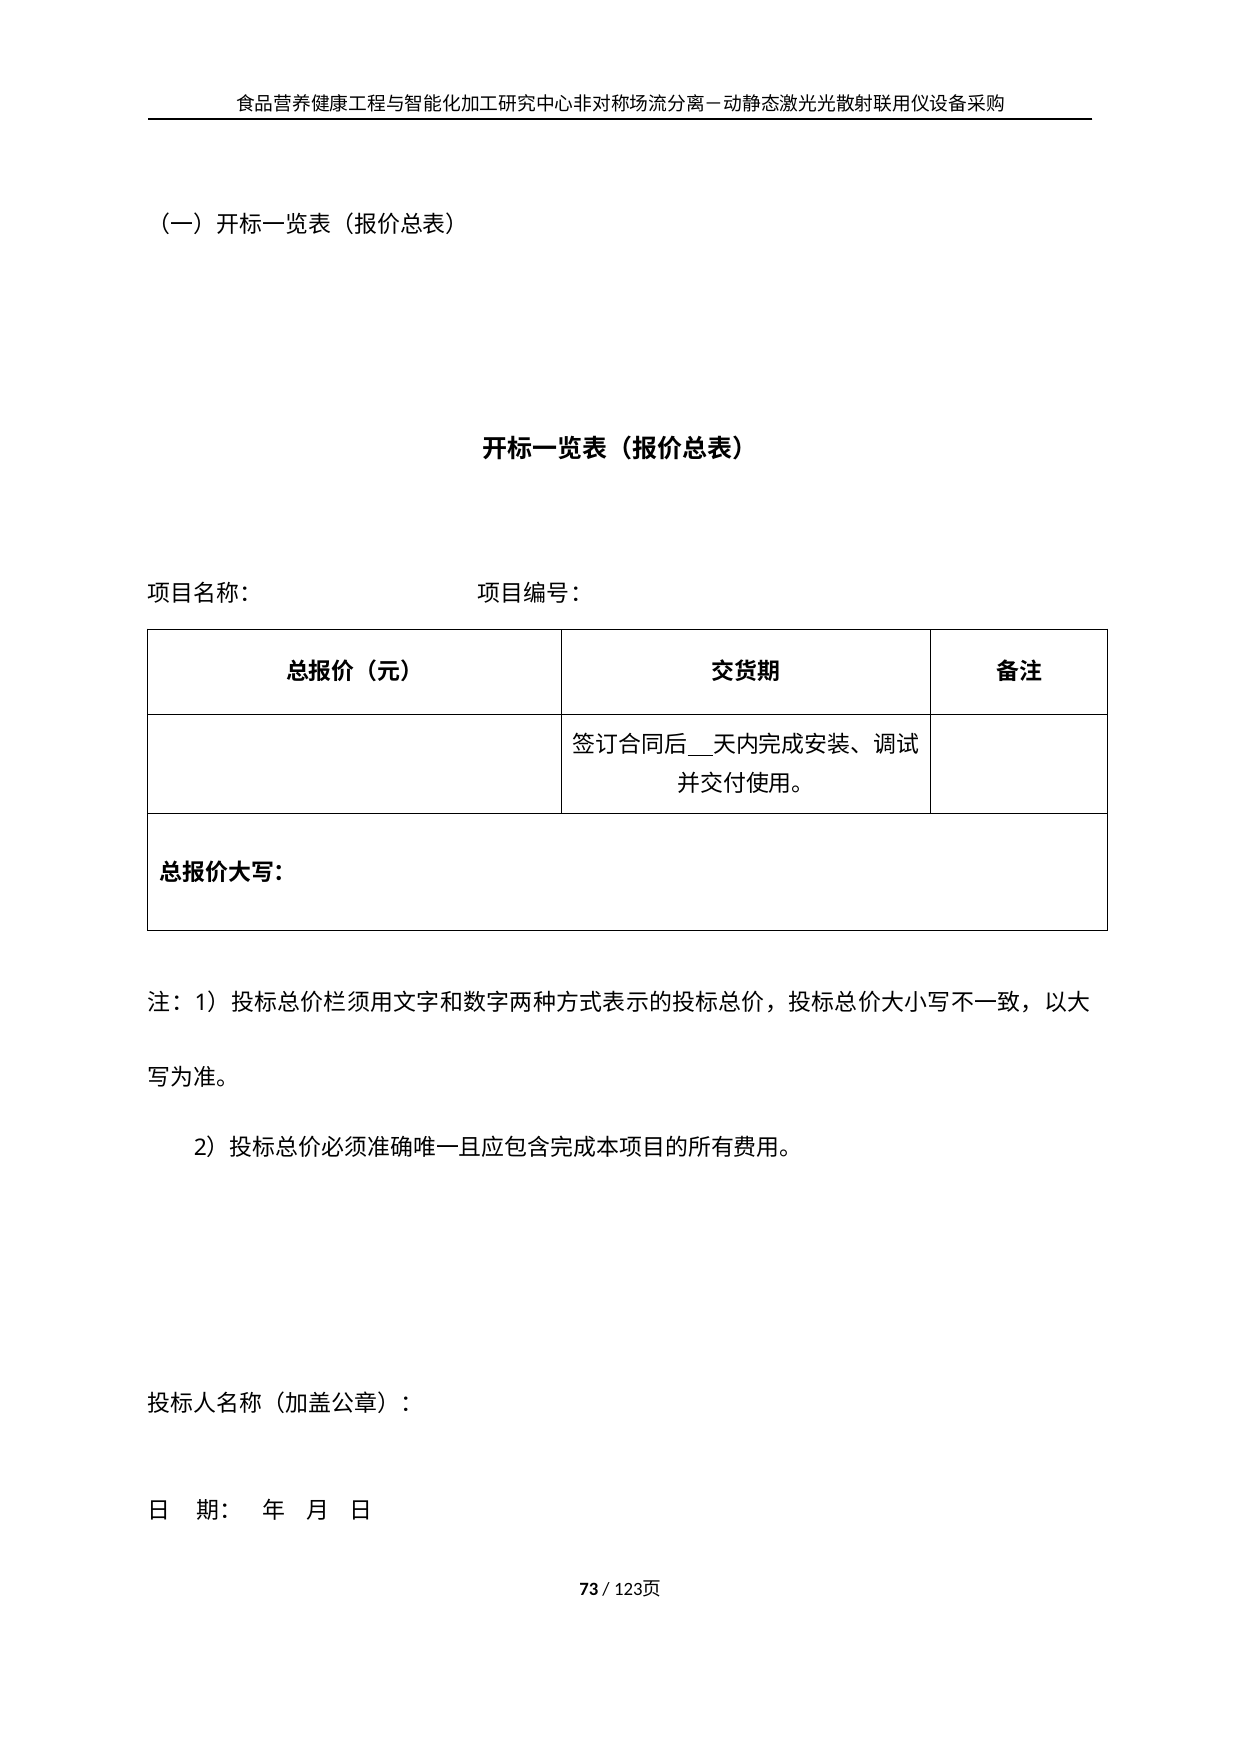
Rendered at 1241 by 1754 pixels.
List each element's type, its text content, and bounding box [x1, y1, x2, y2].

table_cell [148, 715, 561, 813]
table_cell [931, 715, 1107, 813]
table_header 总报价（元） [148, 630, 561, 714]
table_cell 签订合同后 天内完成安装、调试并交付使用。 [562, 715, 930, 813]
text 项目名称： 项目编号： [148, 558, 1092, 623]
text （一）开标一览表（报价总表） [148, 190, 1092, 255]
text 投标人名称（加盖公章）： [148, 1369, 1092, 1434]
table_header 备注 [931, 630, 1107, 714]
table_header 交货期 [562, 630, 930, 714]
text 注：1）投标总价栏须用文字和数字两种方式表示的投标总价，投标总价大小写不一致，以大写为准。 [148, 968, 1092, 1108]
table_cell 总报价大写： [148, 814, 1107, 930]
text 日 期： 年 月 日 [148, 1476, 1092, 1541]
text 开标一览表（报价总表） [148, 414, 1092, 479]
text 2）投标总价必须准确唯一且应包含完成本项目的所有费用。 [148, 1113, 1092, 1178]
